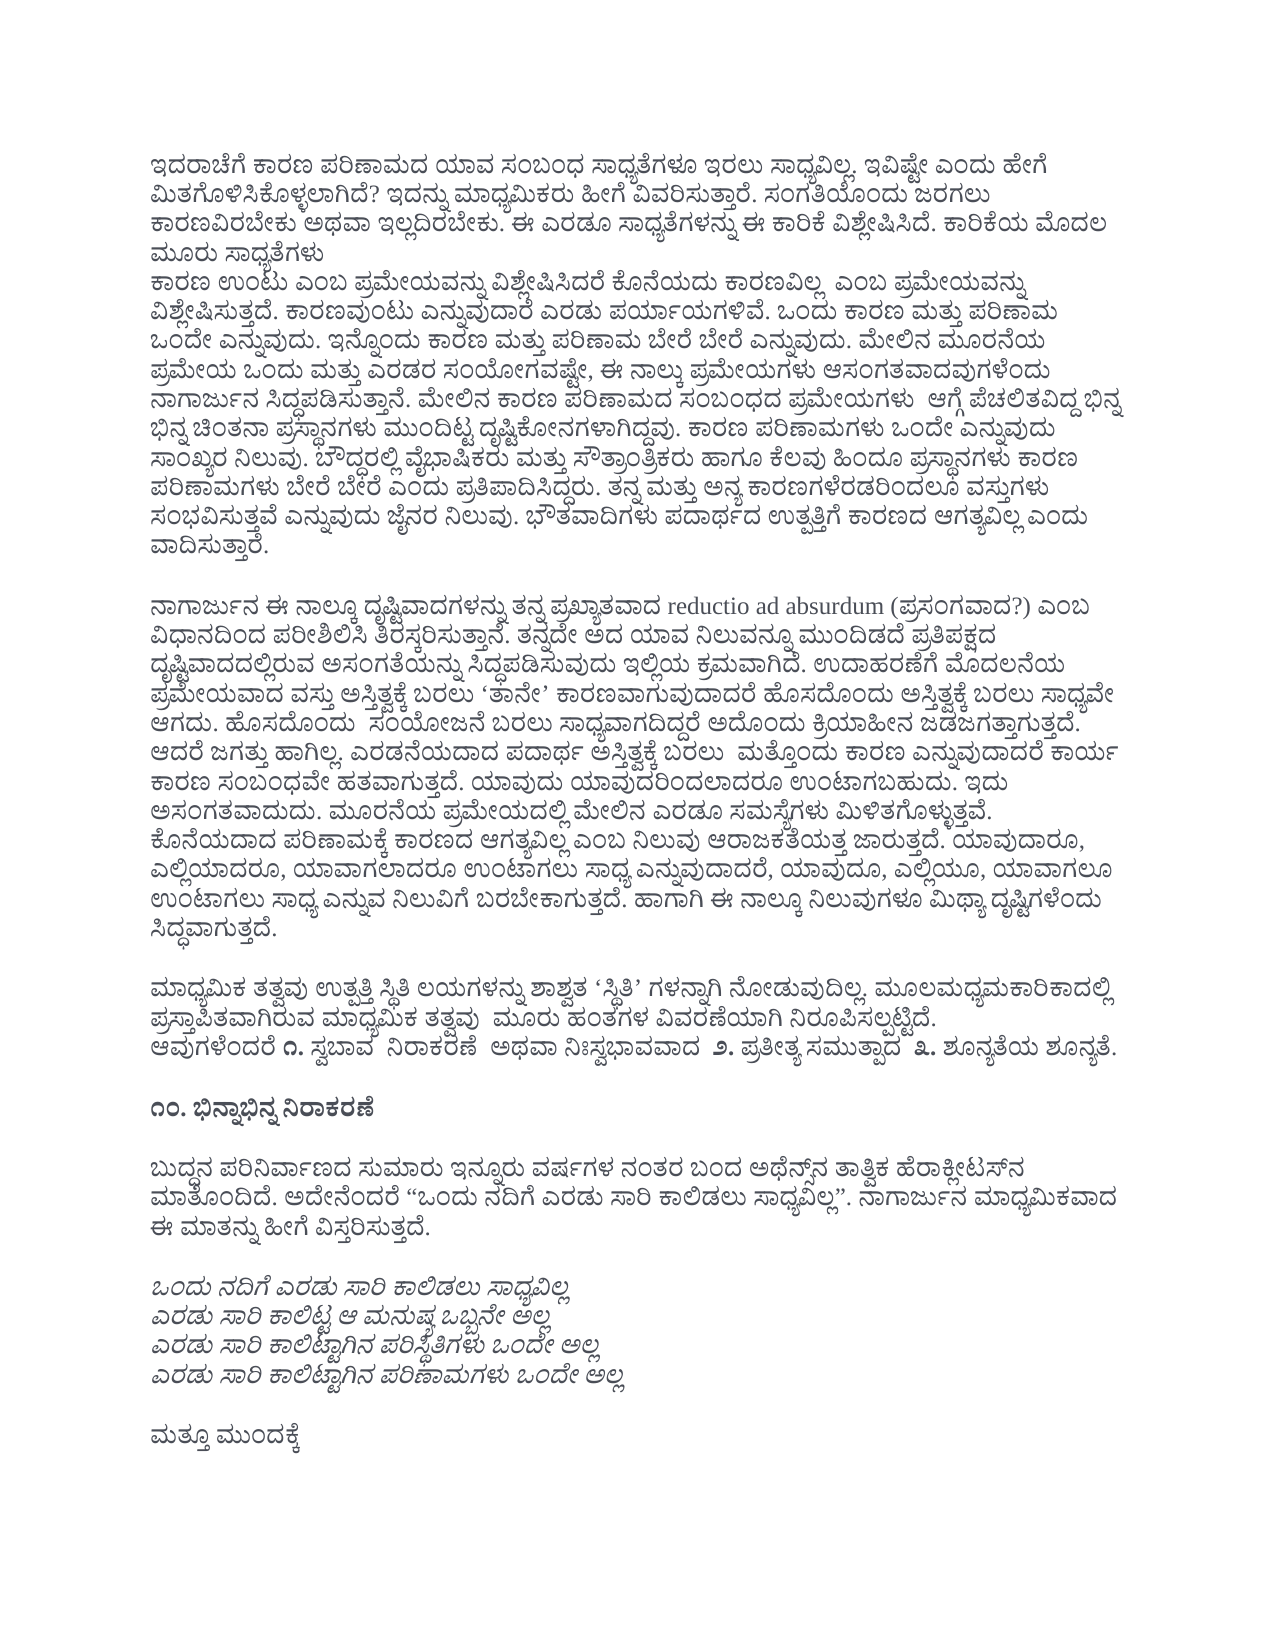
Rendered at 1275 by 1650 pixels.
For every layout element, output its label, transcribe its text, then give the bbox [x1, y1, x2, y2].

text ಬುದ್ಧನ ಪರಿನಿರ್ವಾಣದ ಸುಮಾರು ಇನ್ನೂರು ವರ್ಷಗಳ ನಂತರ ಬಂದ ಅಥೆನ್ಸ್‌ನ ತಾತ್ವಿಕ ಹೆರಾಕ್ಲೀಟಸ್‌ನ ಮಾತೊಂದಿದೆ. ಅದೇನೆಂದರೆ “ಒಂದು ನದಿಗೆ ಎರಡು ಸಾರಿ ಕಾಲಿಡಲು ಸಾಧ್ಯವಿಲ್ಲ”. ನಾಗಾರ್ಜುನ ಮಾಧ್ಯಮಿಕವಾದ ಈ ಮಾತನ್ನು ಹೀಗೆ ವಿಸ್ತರಿಸುತ್ತದೆ. [150, 1153, 1125, 1241]
text ಒಂದು ನದಿಗೆ ಎರಡು ಸಾರಿ ಕಾಲಿಡಲು ಸಾಧ್ಯವಿಲ್ಲ ಎರಡು ಸಾರಿ ಕಾಲಿಟ್ಟ ಆ ಮನುಷ್ಯ ಒಬ್ಬನೇ ಅಲ್ಲ ಎರಡು ಸಾರಿ ಕಾಲಿಟ್ಟಾಗಿನ ಪರಿಸ್ಥಿತಿಗಳು ಒಂದೇ ಅಲ್ಲ ಎರಡು ಸಾರಿ ಕಾಲಿಟ್ಟಾಗಿನ ಪರಿಣಾಮಗಳು ಒಂದೇ ಅಲ್ಲ [150, 1272, 1125, 1389]
text ಮತ್ತೂ ಮುಂದಕ್ಕೆ [150, 1420, 1125, 1449]
text ಇದರಾಚೆಗೆ ಕಾರಣ ಪರಿಣಾಮದ ಯಾವ ಸಂಬಂಧ ಸಾಧ್ಯತೆಗಳೂ ಇರಲು ಸಾಧ್ಯವಿಲ್ಲ. ಇವಿಷ್ಟೇ ಎಂದು ಹೇಗೆ ಮಿತಗೊಳಿಸಿಕೊಳ್ಳಲಾಗಿದೆ? ಇದನ್ನು ಮಾಧ್ಯಮಿಕರು ಹೀಗೆ ವಿವರಿಸುತ್ತಾರೆ. ಸಂಗತಿಯೊಂದು ಜರಗಲು ಕಾರಣವಿರಬೇಕು ಅಥವಾ ಇಲ್ಲದಿರಬೇಕು. ಈ ಎರಡೂ ಸಾಧ್ಯತೆಗಳನ್ನು ಈ ಕಾರಿಕೆ ವಿಶ್ಲೇಷಿಸಿದೆ. ಕಾರಿಕೆಯ ಮೊದಲ ಮೂರು ಸಾಧ್ಯತೆಗಳು ಕಾರಣ ಉಂಟು ಎಂಬ ಪ್ರಮೇಯವನ್ನು ವಿಶ್ಲೇಷಿಸಿದರೆ ಕೊನೆಯದು ಕಾರಣವಿಲ್ಲ ಎಂಬ ಪ್ರಮೇಯವನ್ನು ವಿಶ್ಲೇಷಿಸುತ್ತದೆ. ಕಾರಣವುಂಟು ಎನ್ನುವುದಾರೆ ಎರಡು ಪರ್ಯಾಯಗಳಿವೆ. ಒಂದು ಕಾರಣ ಮತ್ತು ಪರಿಣಾಮ ಒಂದೇ ಎನ್ನುವುದು. ಇನ್ನೊಂದು ಕಾರಣ ಮತ್ತು ಪರಿಣಾಮ ಬೇರೆ ಬೇರೆ ಎನ್ನುವುದು. ಮೇಲಿನ ಮೂರನೆಯ ಪ್ರಮೇಯ ಒಂದು ಮತ್ತು ಎರಡರ ಸಂಯೋಗವಷ್ಟೇ, ಈ ನಾಲ್ಕು ಪ್ರಮೇಯಗಳು ಆಸಂಗತವಾದವುಗಳೆಂದು ನಾಗಾರ್ಜುನ ಸಿದ್ಧಪಡಿಸುತ್ತಾನೆ. ಮೇಲಿನ ಕಾರಣ ಪರಿಣಾಮದ ಸಂಬಂಧದ ಪ್ರಮೇಯಗಳು ಆಗ್ಗೆ ಪೆಚಲಿತವಿದ್ದ ಭಿನ್ನ ಭಿನ್ನ ಚಿಂತನಾ ಪ್ರಸ್ಥಾನಗಳು ಮುಂದಿಟ್ಟ ದೃಷ್ಟಿಕೋನಗಳಾಗಿದ್ದವು. ಕಾರಣ ಪರಿಣಾಮಗಳು ಒಂದೇ ಎನ್ನುವುದು ಸಾಂಖ್ಯರ ನಿಲುವು. ಬೌದ್ಧರಲ್ಲಿ ವೈಭಾಷಿಕರು ಮತ್ತು ಸೌತ್ರಾಂತ್ರಿಕರು ಹಾಗೂ ಕೆಲವು ಹಿಂದೂ ಪ್ರಸ್ಥಾನಗಳು ಕಾರಣ ಪರಿಣಾಮಗಳು ಬೇರೆ ಬೇರೆ ಎಂದು ಪ್ರತಿಪಾದಿಸಿದ್ದರು. ತನ್ನ ಮತ್ತು ಅನ್ಯ ಕಾರಣಗಳೆರಡರಿಂದಲೂ ವಸ್ತುಗಳು ಸಂಭವಿಸುತ್ತವೆ ಎನ್ನುವುದು ಜೈನರ ನಿಲುವು. ಭೌತವಾದಿಗಳು ಪದಾರ್ಥದ ಉತ್ಪತ್ತಿಗೆ ಕಾರಣದ ಆಗತ್ಯವಿಲ್ಲ ಎಂದು ವಾದಿಸುತ್ತಾರೆ. [150, 150, 1125, 560]
text ಮಾಧ್ಯಮಿಕ ತತ್ವವು ಉತ್ಪತ್ತಿ ಸ್ಥಿತಿ ಲಯಗಳನ್ನು ಶಾಶ್ವತ ‘ಸ್ಥಿತಿ’ ಗಳನ್ನಾಗಿ ನೋಡುವುದಿಲ್ಲ. ಮೂಲಮಧ್ಯಮಕಾರಿಕಾದಲ್ಲಿ ಪ್ರಸ್ತಾಪಿತವಾಗಿರುವ ಮಾಧ್ಯಮಿಕ ತತ್ವವು ಮೂರು ಹಂತಗಳ ವಿವರಣೆಯಾಗಿ ನಿರೂಪಿಸಲ್ಪಟ್ಟಿದೆ. ಆವುಗಳೆಂದರೆ ೧. ಸ್ವಬಾವ ನಿರಾಕರಣೆ ಅಥವಾ ನಿಃಸ್ವಭಾವವಾದ ೨. ಪ್ರತೀತ್ಯ ಸಮುತ್ಪಾದ ೩. ಶೂನ್ಯತೆಯ ಶೂನ್ಯತೆ. [150, 973, 1125, 1061]
text ನಾಗಾರ್ಜುನ ಈ ನಾಲ್ಕೂ ದೃಷ್ಟಿವಾದಗಳನ್ನು ತನ್ನ ಪ್ರಖ್ಯಾತವಾದ reductio ad absurdum (ಪ್ರಸಂಗವಾದ?) ಎಂಬ ವಿಧಾನದಿಂದ ಪರೀಶಿಲಿಸಿ ತಿರಸ್ಕರಿಸುತ್ತಾನೆ. ತನ್ನದೇ ಅದ ಯಾವ ನಿಲುವನ್ನೂ ಮುಂದಿಡದೆ ಪ್ರತಿಪಕ್ಷದ ದೃಷ್ಟಿವಾದದಲ್ಲಿರುವ ಅಸಂಗತೆಯನ್ನು ಸಿದ್ಧಪಡಿಸುವುದು ಇಲ್ಲಿಯ ಕ್ರಮವಾಗಿದೆ. ಉದಾಹರಣೆಗೆ ಮೊದಲನೆಯ ಪ್ರಮೇಯವಾದ ವಸ್ತು ಅಸ್ತಿತ್ವಕ್ಕೆ ಬರಲು ‘ತಾನೇ’ ಕಾರಣವಾಗುವುದಾದರೆ ಹೊಸದೊಂದು ಅಸ್ತಿತ್ವಕ್ಕೆ ಬರಲು ಸಾಧ್ಯವೇ ಆಗದು. ಹೊಸದೊಂದು ಸಂಯೋಜನೆ ಬರಲು ಸಾಧ್ಯವಾಗದಿದ್ದರೆ ಅದೊಂದು ಕ್ರಿಯಾಹೀನ ಜಡಜಗತ್ತಾಗುತ್ತದೆ. ಆದರೆ ಜಗತ್ತು ಹಾಗಿಲ್ಲ. ಎರಡನೆಯದಾದ ಪದಾರ್ಥ ಅಸ್ತಿತ್ವಕ್ಕೆ ಬರಲು ಮತ್ತೊಂದು ಕಾರಣ ಎನ್ನುವುದಾದರೆ ಕಾರ್ಯ ಕಾರಣ ಸಂಬಂಧವೇ ಹತವಾಗುತ್ತದೆ. ಯಾವುದು ಯಾವುದರಿಂದಲಾದರೂ ಉಂಟಾಗಬಹುದು. ಇದು ಅಸಂಗತವಾದುದು. ಮೂರನೆಯ ಪ್ರಮೇಯದಲ್ಲಿ ಮೇಲಿನ ಎರಡೂ ಸಮಸ್ಯೆಗಳು ಮಿಳಿತಗೊಳ್ಳುತ್ತವೆ. ಕೊನೆಯದಾದ ಪರಿಣಾಮಕ್ಕೆ ಕಾರಣದ ಆಗತ್ಯವಿಲ್ಲ ಎಂಬ ನಿಲುವು ಆರಾಜಕತೆಯತ್ತ ಜಾರುತ್ತದೆ. ಯಾವುದಾರೂ, ಎಲ್ಲಿಯಾದರೂ, ಯಾವಾಗಲಾದರೂ ಉಂಟಾಗಲು ಸಾಧ್ಯ ಎನ್ನುವುದಾದರೆ, ಯಾವುದೂ, ಎಲ್ಲಿಯೂ, ಯಾವಾಗಲೂ ಉಂಟಾಗಲು ಸಾಧ್ಯ ಎನ್ನುವ ನಿಲುವಿಗೆ ಬರಬೇಕಾಗುತ್ತದೆ. ಹಾಗಾಗಿ ಈ ನಾಲ್ಕೂ ನಿಲುವುಗಳೂ ಮಿಥ್ಯಾ ದೃಷ್ಟಿಗಳೆಂದು ಸಿದ್ಧವಾಗುತ್ತದೆ. [150, 591, 1125, 942]
text ೧೦. ಭಿನ್ನಾಭಿನ್ನ ನಿರಾಕರಣೆ [150, 1093, 1125, 1122]
